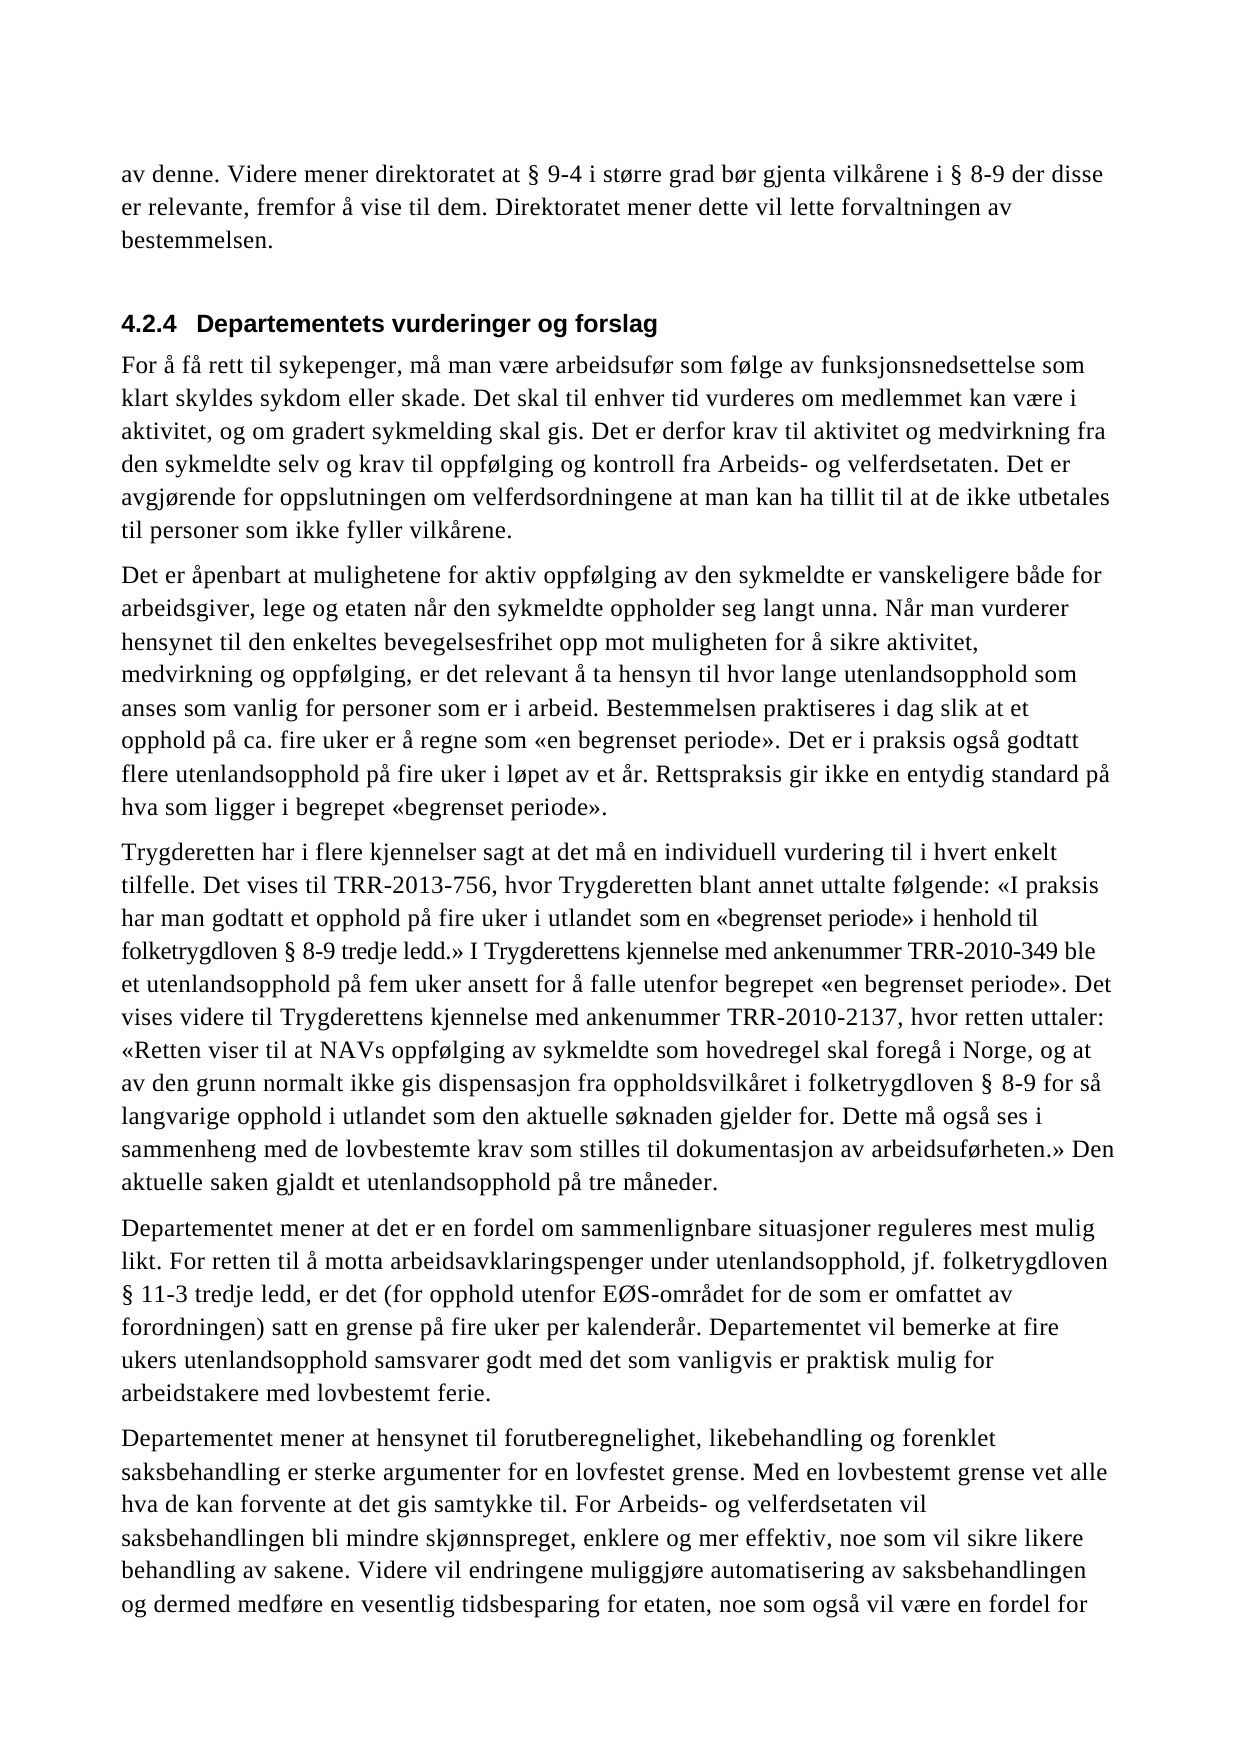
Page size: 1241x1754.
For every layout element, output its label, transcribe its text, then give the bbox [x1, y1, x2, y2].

text For å få rett til sykepenger, må man være arbeidsufør som følge av funksjonsnedsettelse som klart skyldes sykdom eller skade. Det skal til enhver tid vurderes om medlemmet kan være i aktivitet, og om gradert sykmelding skal gis. Det er derfor krav til aktivitet og medvirkning fra den sykmeldte selv og krav til oppfølging og kontroll fra Arbeids- og velferdsetaten. Det er avgjørende for oppslutningen om velferdsordningene at man kan ha tillit til at de ikke utbetales til personer som ikke fyller vilkårene. [121, 350, 1119, 544]
text Departementet mener at det er en fordel om sammenlignbare situasjoner reguleres mest mulig likt. For retten til å motta arbeidsavklaringspenger under utenlandsopphold, jf. folketrygdloven § 11-3 tredje ledd, er det (for opphold utenfor EØS-området for de som er omfattet av forordningen) satt en grense på fire uker per kalenderår. Departementet vil bemerke at fire ukers utenlandsopphold samsvarer godt med det som vanligvis er praktisk mulig for arbeidstakere med lovbestemt ferie. [121, 1213, 1119, 1407]
text Trygderetten har i flere kjennelser sagt at det må en individuell vurdering til i hvert enkelt tilfelle. Det vises til TRR-2013-756, hvor Trygderetten blant annet uttalte følgende: «I praksis har man godtatt et opphold på fire uker i utlandet som en «begrenset periode» i henhold til folketrygdloven § 8-9 tredje ledd.» I Trygderettens kjennelse med ankenummer TRR-2010-349 ble et utenlandsopphold på fem uker ansett for å falle utenfor begrepet «en begrenset periode». Det vises videre til Trygderettens kjennelse med ankenummer TRR-2010-2137, hvor retten uttaler: «Retten viser til at NAVs oppfølging av sykmeldte som hovedregel skal foregå i Norge, og at av den grunn normalt ikke gis dispensasjon fra oppholdsvilkåret i folketrygdloven § 8-9 for så langvarige opphold i utlandet som den aktuelle søknaden gjelder for. Dette må også ses i sammenheng med de lovbestemte krav som stilles til dokumentasjon av arbeidsuførheten.» Den aktuelle saken gjaldt et utenlandsopphold på tre måneder. [121, 837, 1119, 1196]
subtitle Departementets vurderinger og forslag [121, 308, 1119, 337]
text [121, 159, 1119, 254]
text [121, 1423, 1119, 1617]
text Det er åpenbart at mulighetene for aktiv oppfølging av den sykmeldte er vanskeligere både for arbeidsgiver, lege og etaten når den sykmeldte oppholder seg langt unna. Når man vurderer hensynet til den enkeltes bevegelsesfrihet opp mot muligheten for å sikre aktivitet, medvirkning og oppfølging, er det relevant å ta hensyn til hvor lange utenlandsopphold som anses som vanlig for personer som er i arbeid. Bestemmelsen praktiseres i dag slik at et opphold på ca. fire uker er å regne som «en begrenset periode». Det er i praksis også godtatt flere utenlandsopphold på fire uker i løpet av et år. Rettspraksis gir ikke en entydig standard på hva som ligger i begrepet «begrenset periode». [121, 561, 1119, 820]
